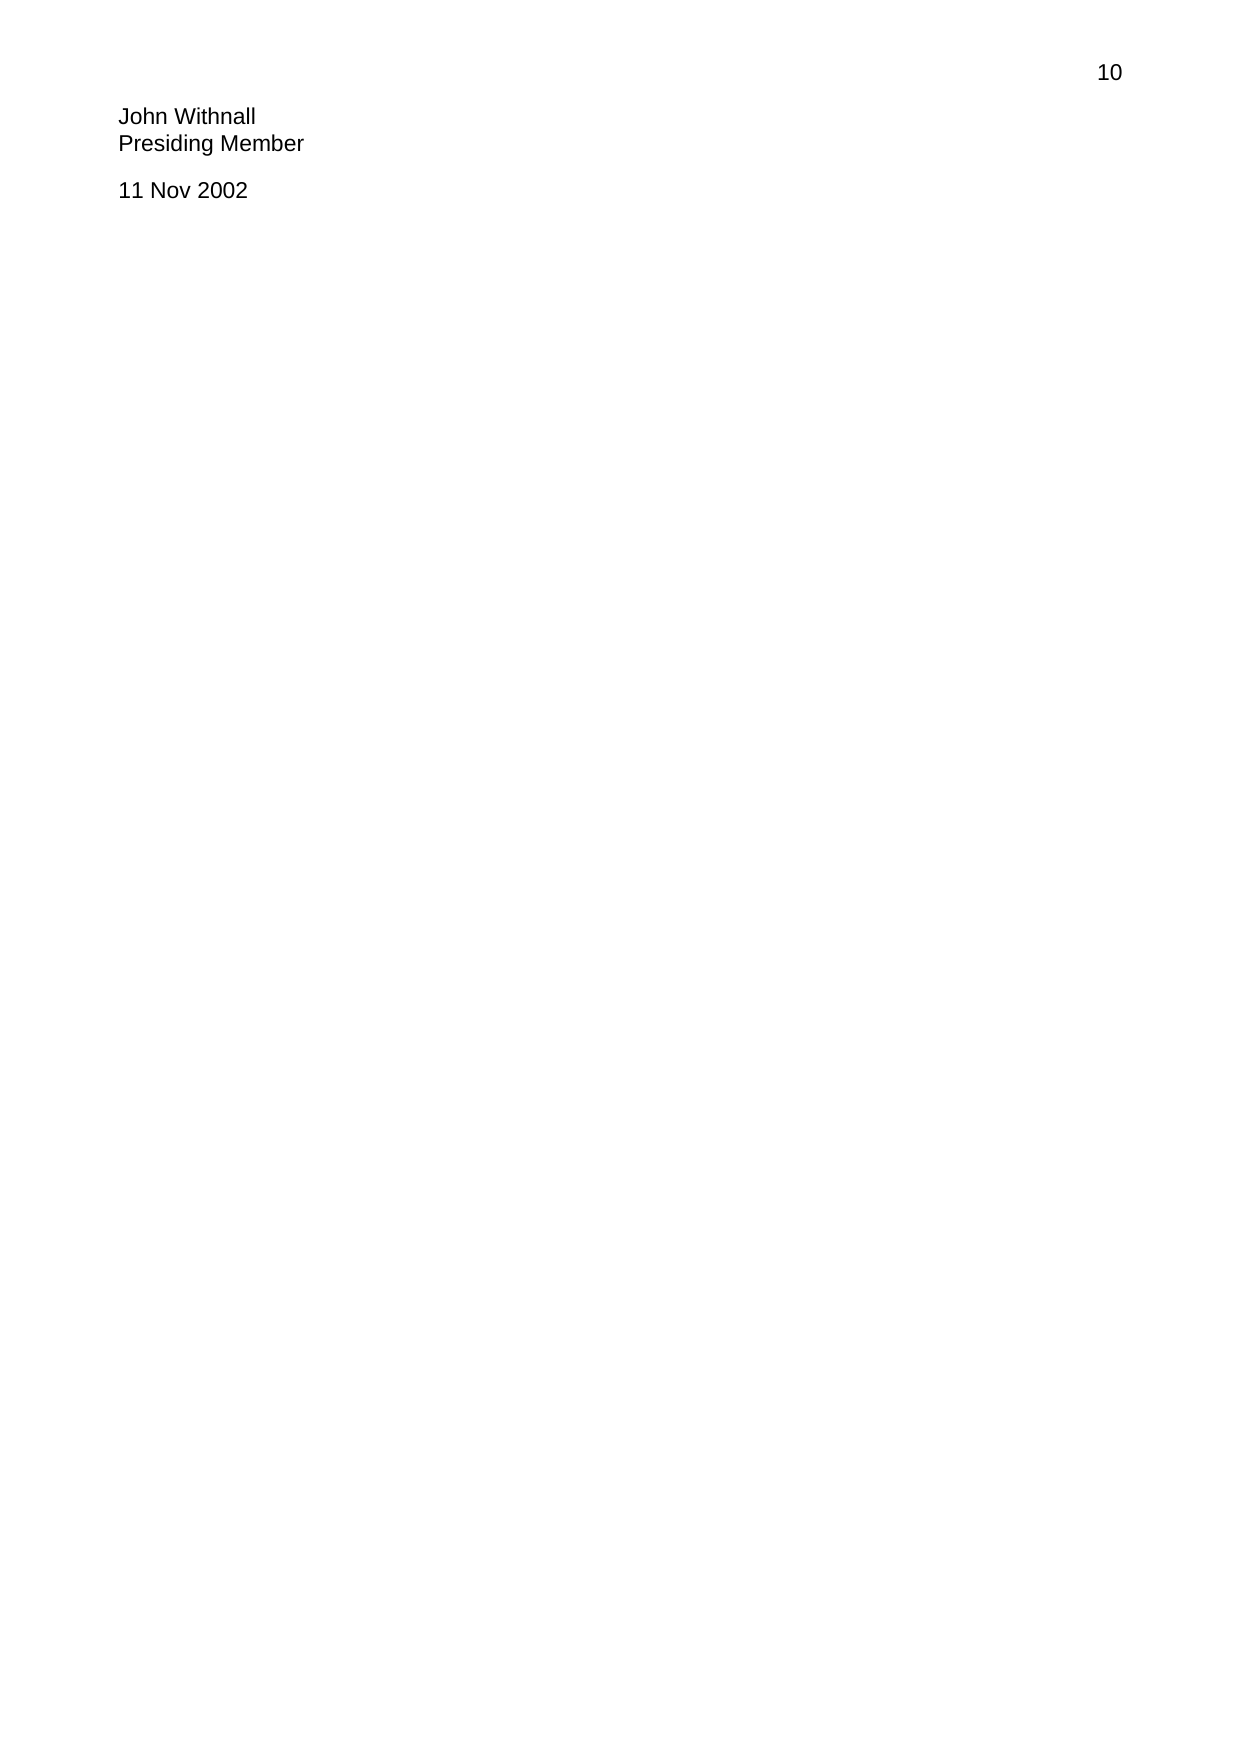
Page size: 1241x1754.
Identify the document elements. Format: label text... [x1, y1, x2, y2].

text 11 Nov 2002 [118, 177, 1122, 203]
text John Withnall Presiding Member [118, 103, 1122, 156]
